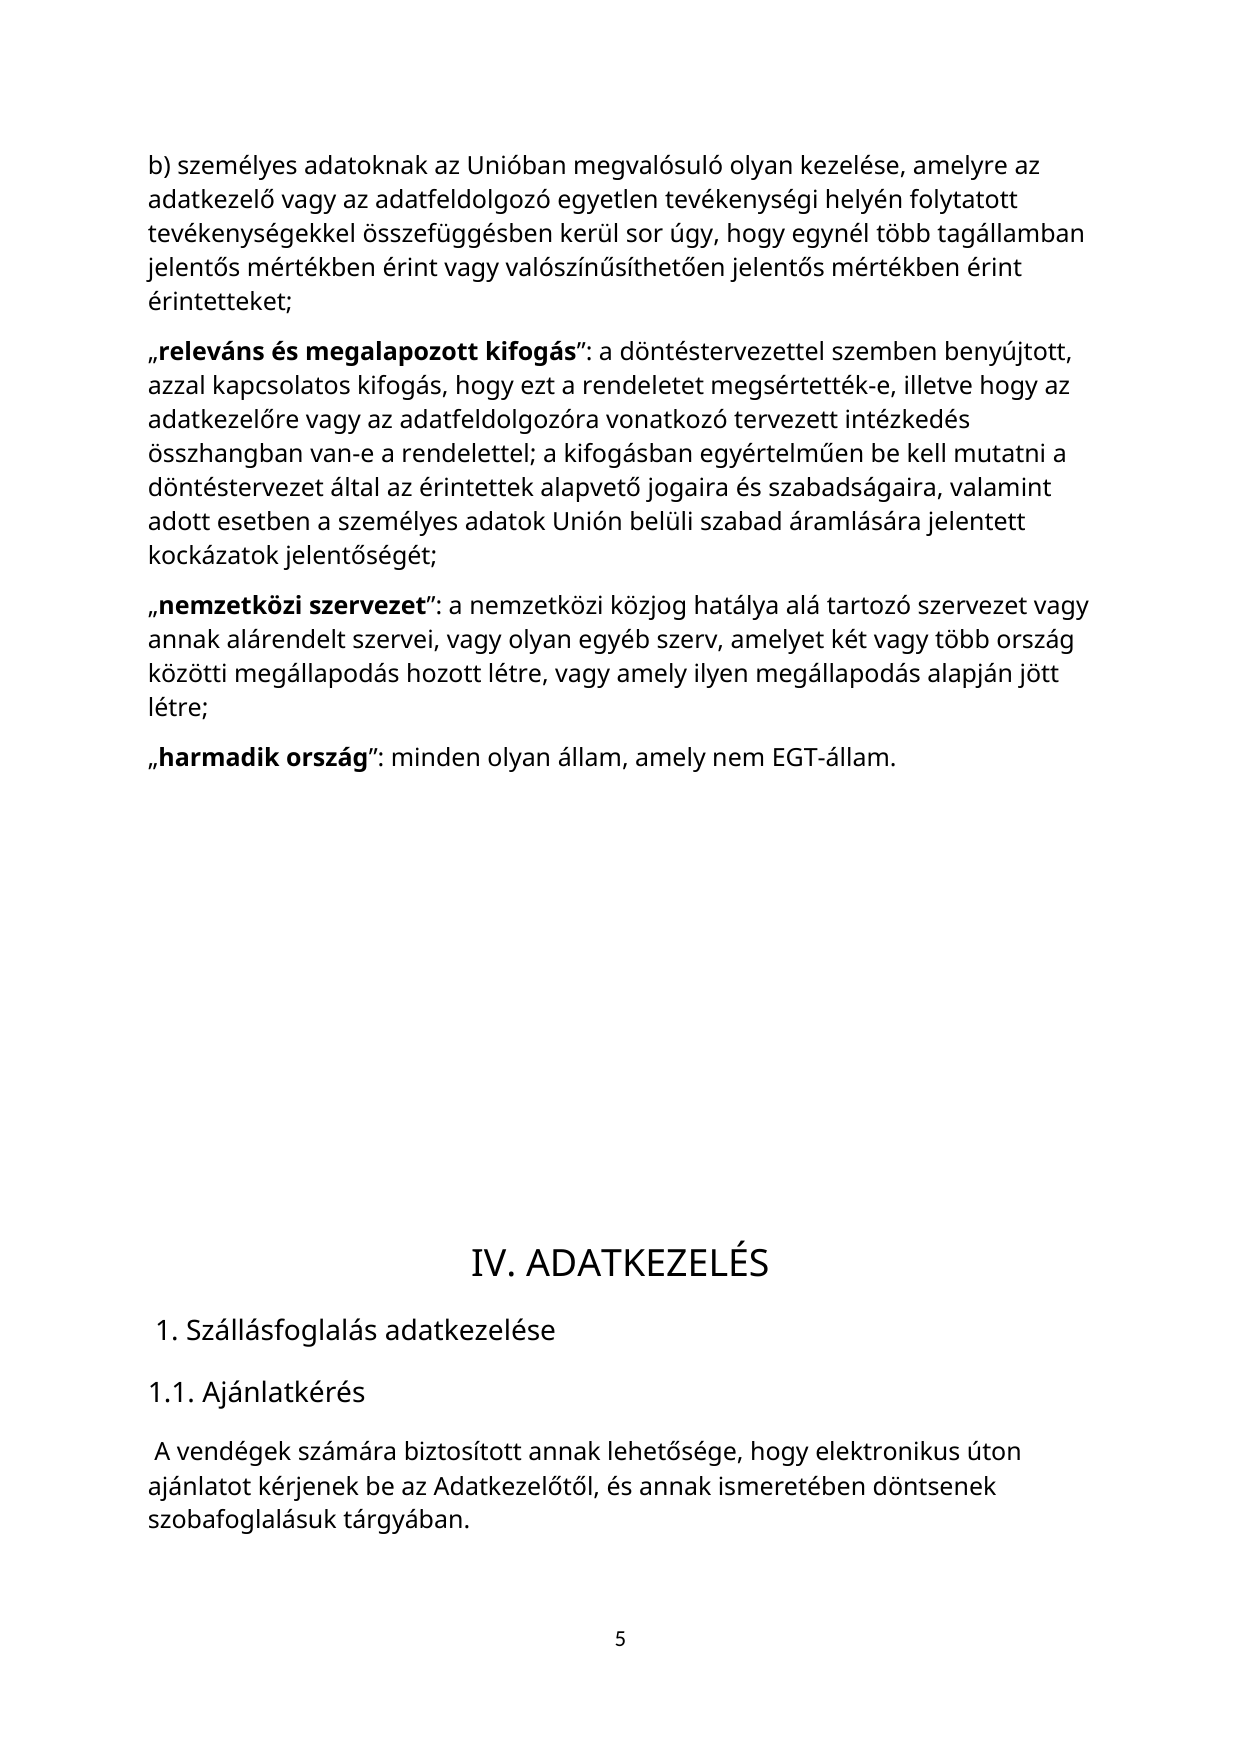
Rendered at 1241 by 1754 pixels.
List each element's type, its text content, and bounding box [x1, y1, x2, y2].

text „harmadik ország”: minden olyan állam, amely nem EGT-állam. [148, 739, 1093, 773]
text A vendégek számára biztosított annak lehetősége, hogy elektronikus úton ajánlatot kérjenek be az Adatkezelőtől, és annak ismeretében döntsenek szobafoglalásuk tárgyában. [148, 1434, 1093, 1536]
text „releváns és megalapozott kifogás”: a döntéstervezettel szemben benyújtott, azzal kapcsolatos kifogás, hogy ezt a rendeletet megsértették-e, illetve hogy az adatkezelőre vagy az adatfeldolgozóra vonatkozó tervezett intézkedés összhangban van-e a rendelettel; a kifogásban egyértelműen be kell mutatni a döntéstervezet által az érintettek alapvető jogaira és szabadságaira, valamint adott esetben a személyes adatok Unión belüli szabad áramlására jelentett kockázatok jelentőségét; [148, 333, 1093, 572]
text „nemzetközi szervezet”: a nemzetközi közjog hatálya alá tartozó szervezet vagy annak alárendelt szervei, vagy olyan egyéb szerv, amelyet két vagy több ország közötti megállapodás hozott létre, vagy amely ilyen megállapodás alapján jött létre; [148, 588, 1093, 724]
text 1.1. Ajánlatkérés [148, 1372, 1093, 1411]
text 1. Szállásfoglalás adatkezelése [148, 1311, 1093, 1349]
text b) személyes adatoknak az Unióban megvalósuló olyan kezelése, amelyre az adatkezelő vagy az adatfeldolgozó egyetlen tevékenységi helyén folytatott tevékenységekkel összefüggésben kerül sor úgy, hogy egynél több tagállamban jelentős mértékben érint vagy valószínűsíthetően jelentős mértékben érint érintetteket; [148, 148, 1093, 318]
text IV. ADATKEZELÉS [148, 1236, 1093, 1287]
